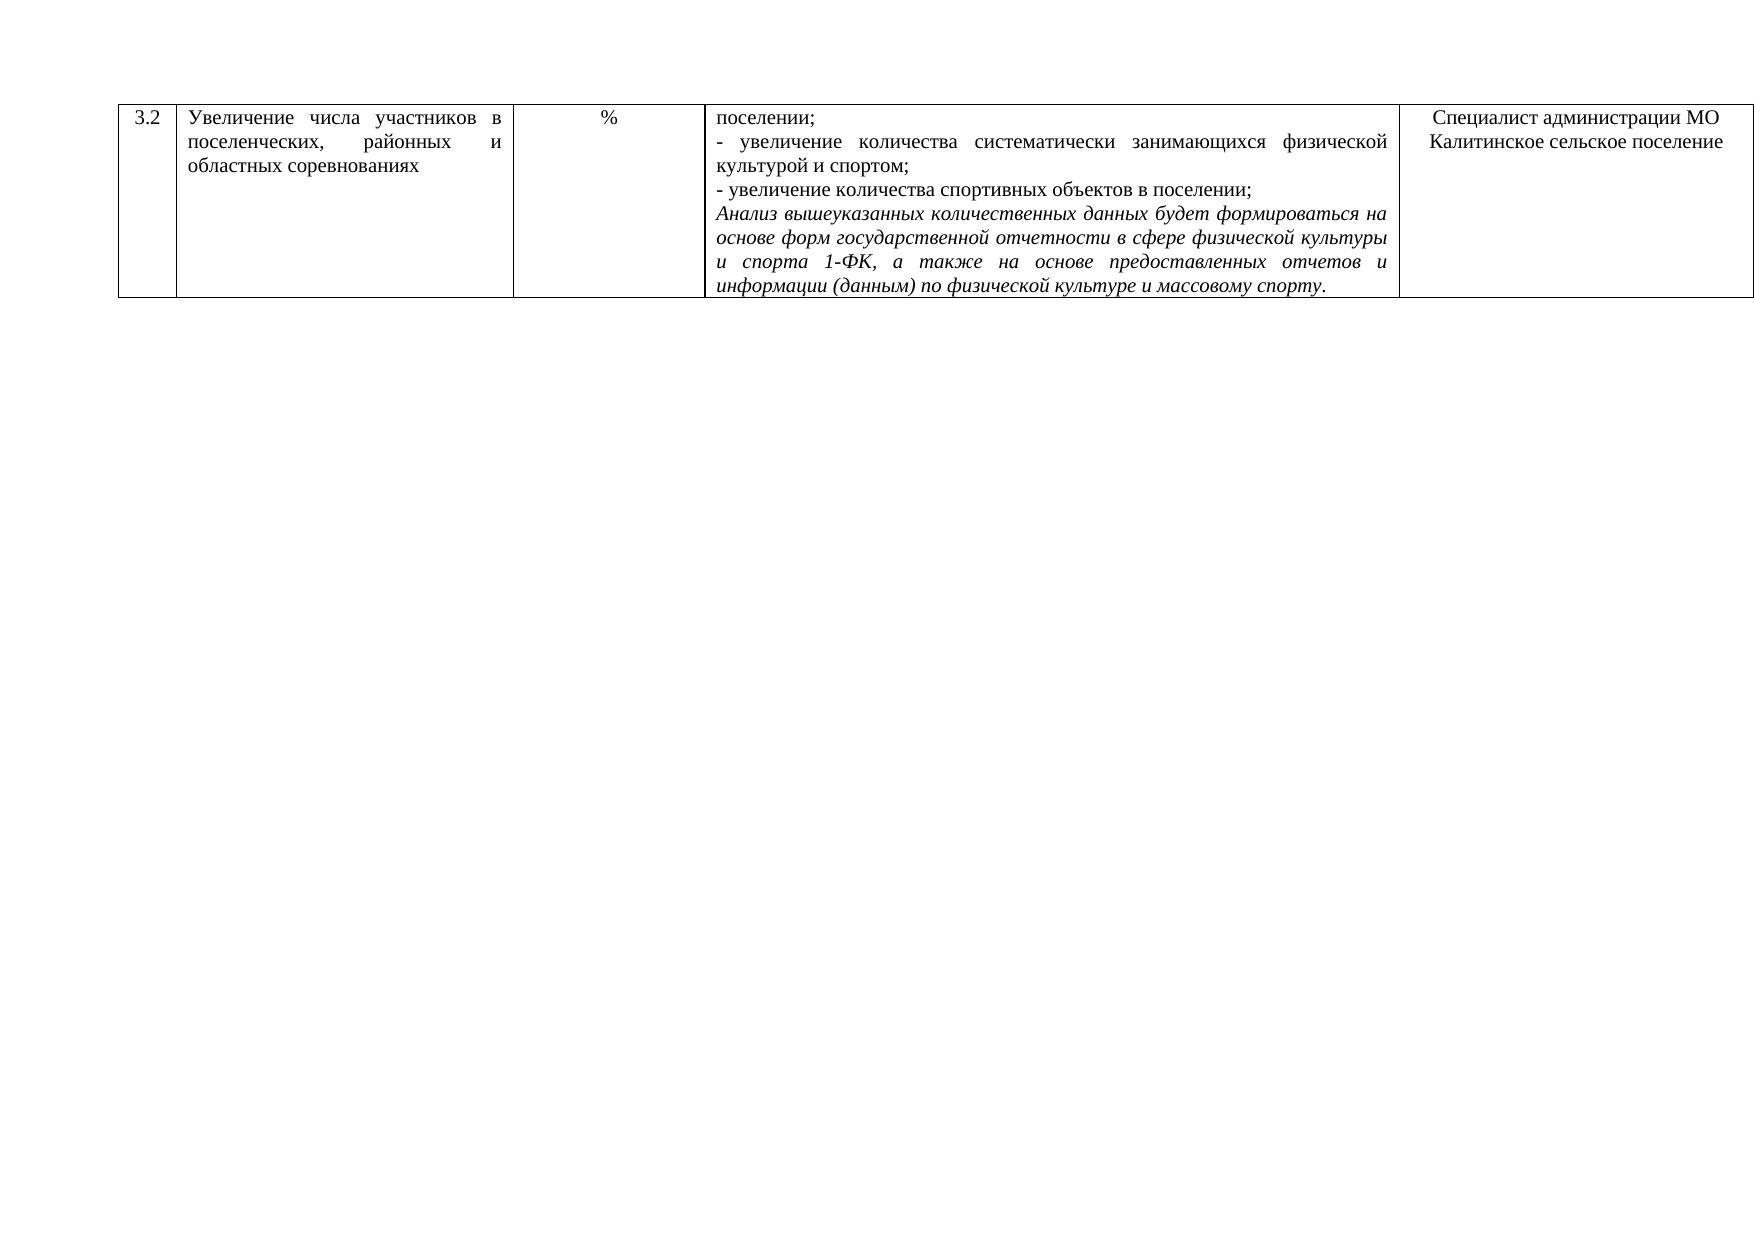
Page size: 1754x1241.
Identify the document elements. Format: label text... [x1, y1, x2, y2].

table_cell % [514, 105, 704, 297]
table_cell Увеличение числа участников в поселенческих, районных и областных соревнованиях [177, 105, 513, 297]
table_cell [1400, 105, 1753, 297]
table_cell 3.2 [119, 105, 176, 297]
